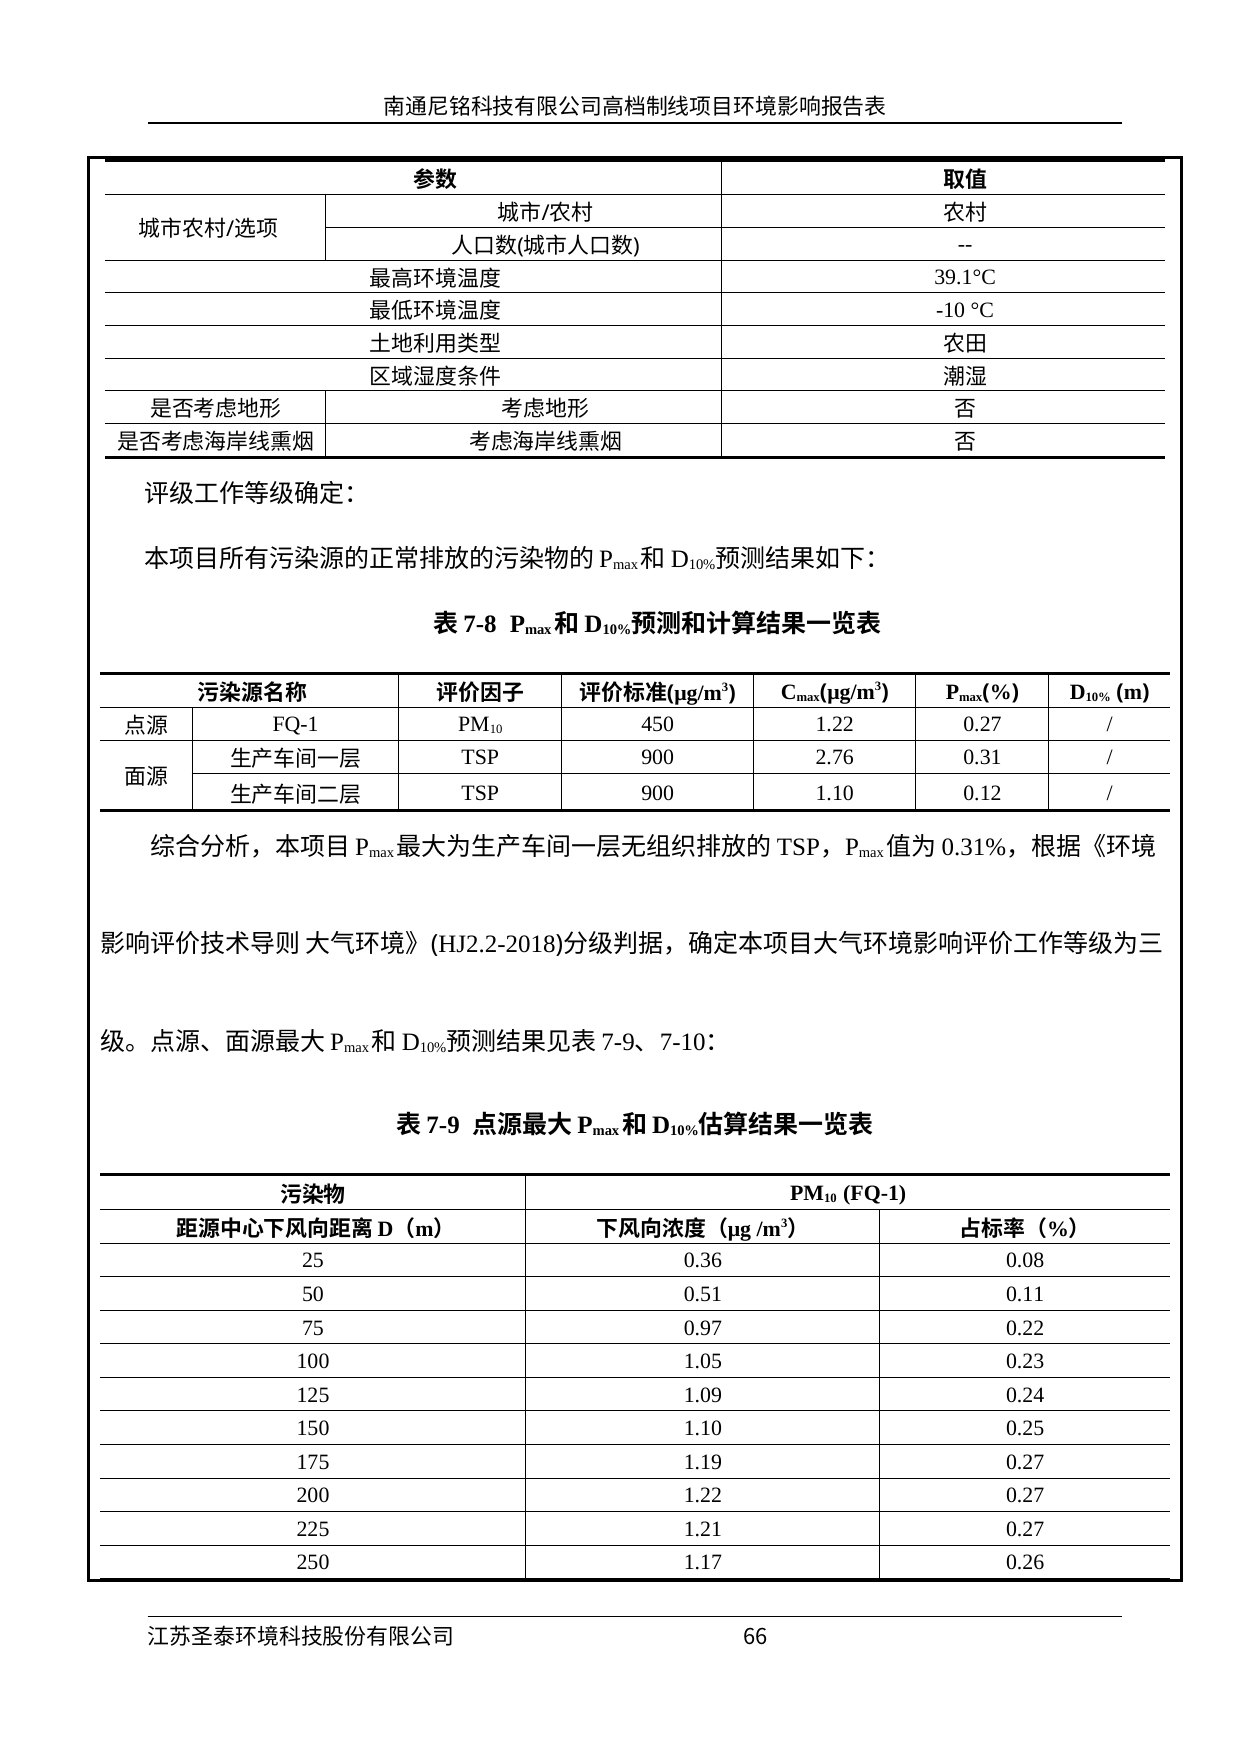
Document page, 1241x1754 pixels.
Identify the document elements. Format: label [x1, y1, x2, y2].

table_cell [90, 159, 1180, 1579]
